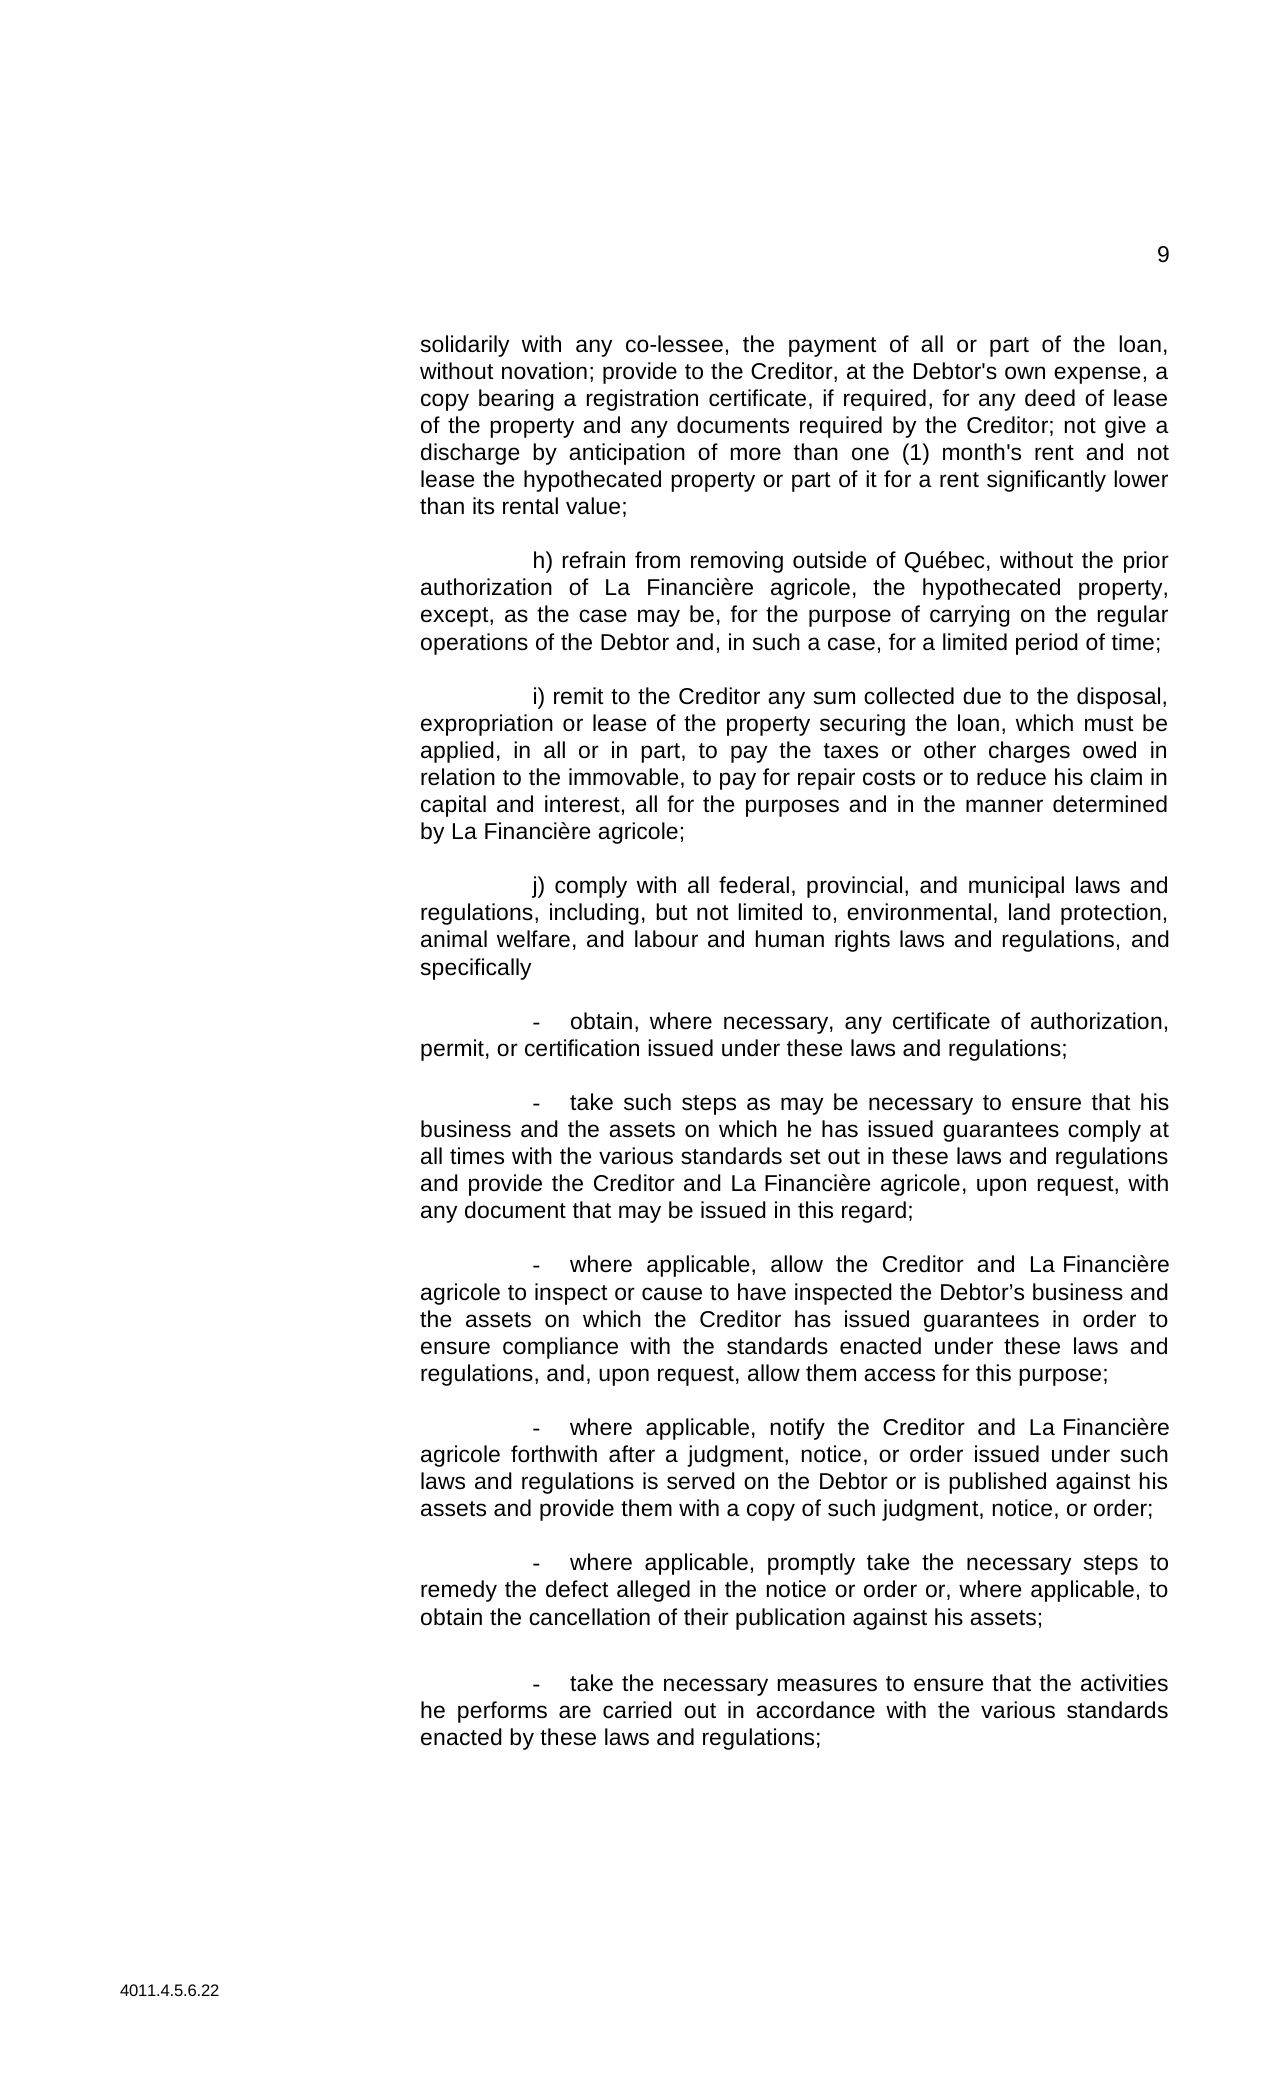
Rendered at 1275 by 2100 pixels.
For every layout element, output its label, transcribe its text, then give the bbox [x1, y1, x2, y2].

text i) remit to the Creditor any sum collected due to the disposal, expropriation or lease of the property securing the loan, which must be applied, in all or in part, to pay the taxes or other charges owed in relation to the immovable, to pay for repair costs or to reduce his claim in capital and interest, all for the purposes and in the manner determined by La Financière agricole; [420, 682, 1170, 844]
text h) refrain from removing outside of Québec, without the prior authorization of La Financière agricole, the hypothecated property, except, as the case may be, for the purpose of carrying on the regular operations of the Debtor and, in such a case, for a limited period of time; [420, 547, 1170, 655]
list where applicable, allow the Creditor and La Financière agricole to inspect or cause to have inspected the Debtor’s business and the assets on which the Creditor has issued guarantees in order to ensure compliance with the standards enacted under these laws and regulations, and, upon request, allow them access for this purpose; [420, 1251, 1170, 1386]
list take the necessary measures to ensure that the activities he performs are carried out in accordance with the various standards enacted by these laws and regulations; [420, 1669, 1170, 1751]
list where applicable, notify the Creditor and La Financière agricole forthwith after a judgment, notice, or order issued under such laws and regulations is served on the Debtor or is published against his assets and provide them with a copy of such judgment, notice, or order; [420, 1413, 1170, 1522]
list obtain, where necessary, any certificate of authorization, permit, or certification issued under these laws and regulations; [420, 1007, 1170, 1061]
list where applicable, promptly take the necessary steps to remedy the defect alleged in the notice or order or, where applicable, to obtain the cancellation of their publication against his assets; [420, 1549, 1170, 1630]
list take such steps as may be necessary to ensure that his business and the assets on which he has issued guarantees comply at all times with the various standards set out in these laws and regulations and provide the Creditor and La Financière agricole, upon request, with any document that may be issued in this regard; [420, 1088, 1170, 1224]
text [420, 330, 1170, 519]
text j) comply with all federal, provincial, and municipal laws and regulations, including, but not limited to, environmental, land protection, animal welfare, and labour and human rights laws and regulations, and specifically [420, 872, 1170, 980]
